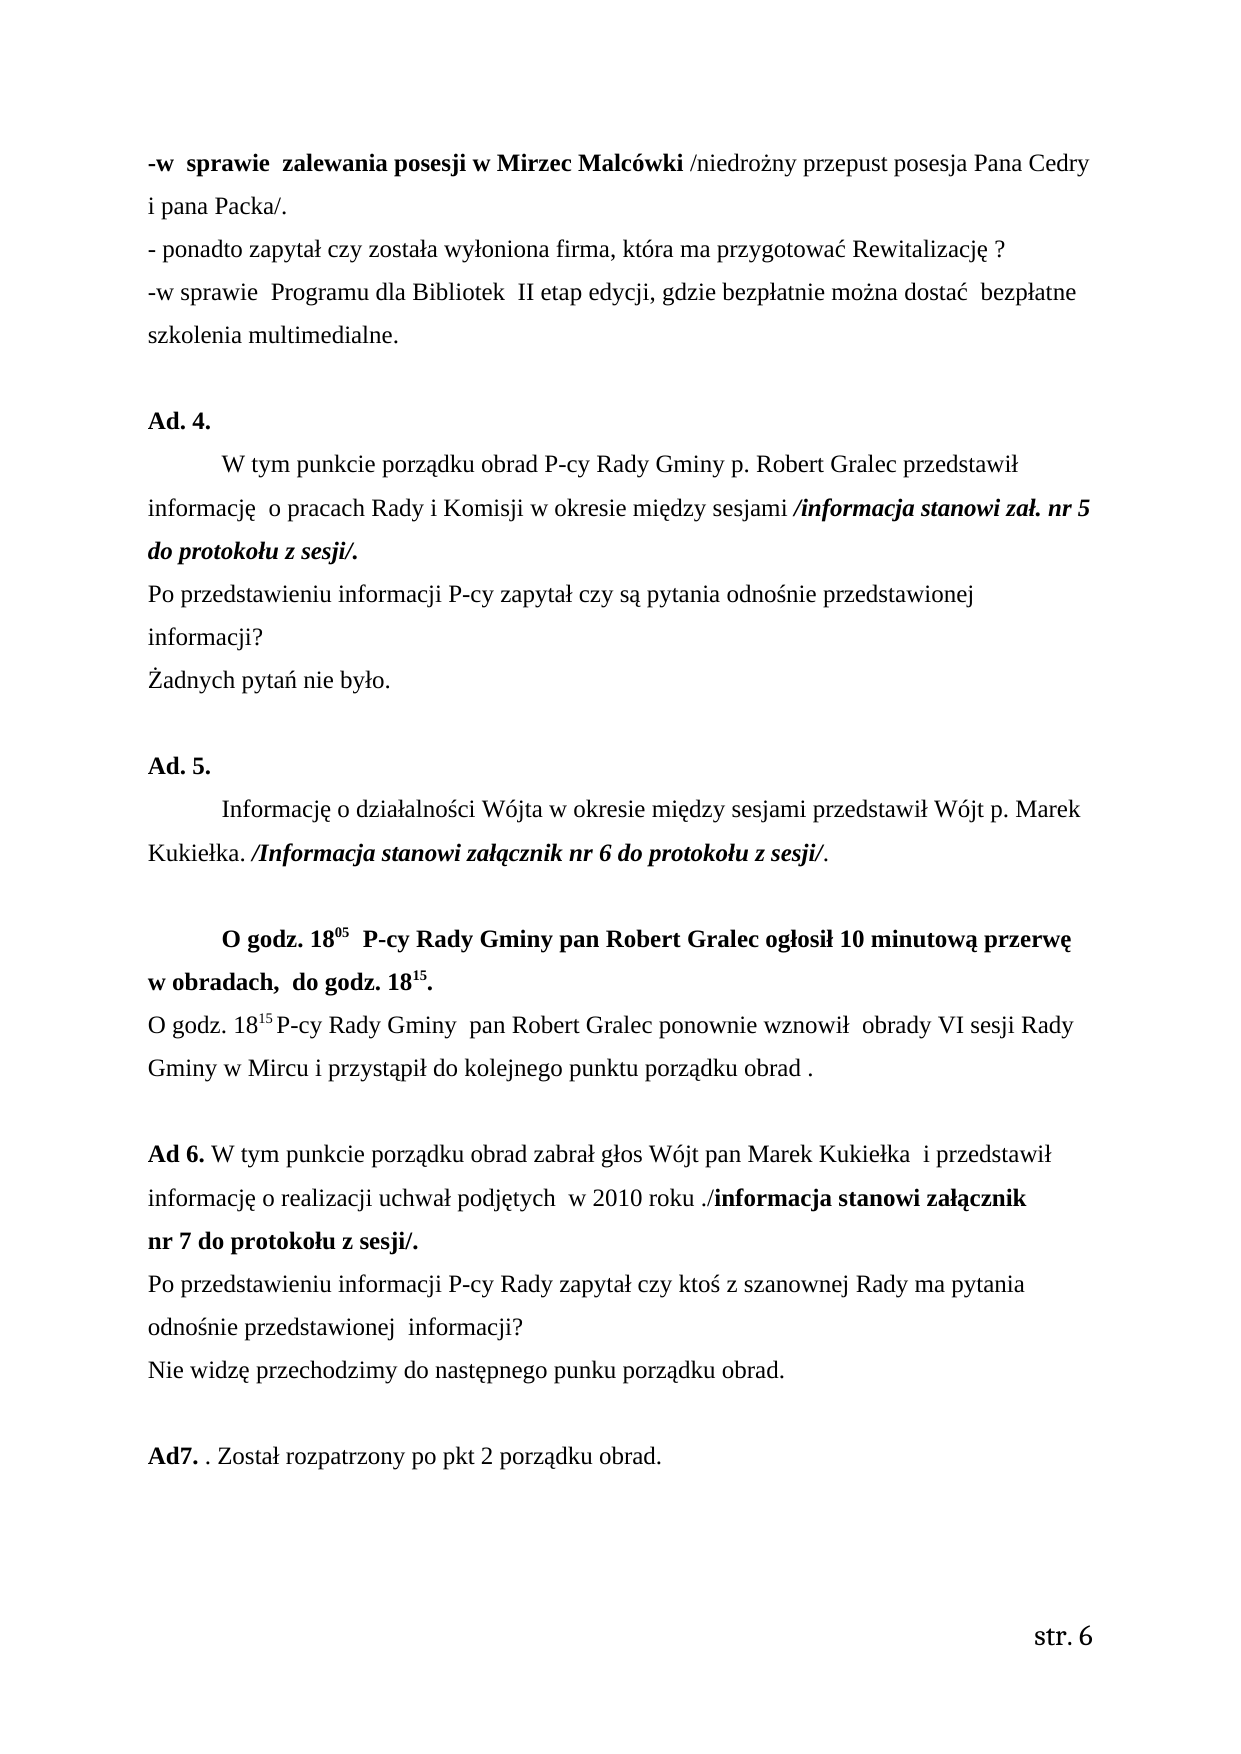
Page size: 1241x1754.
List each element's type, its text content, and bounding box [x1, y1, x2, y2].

text -w sprawie zalewania posesji w Mirzec Malcówki /niedrożny przepust posesja Pana Cedry i pana Packa/. [148, 148, 1093, 219]
text Po przedstawieniu informacji P-cy zapytał czy są pytania odnośnie przedstawionej informacji? [148, 579, 1093, 651]
text Po przedstawieniu informacji P-cy Rady zapytał czy ktoś z szanownej Rady ma pytania odnośnie przedstawionej informacji? [148, 1269, 1093, 1341]
text W tym punkcie porządku obrad P-cy Rady Gminy p. Robert Gralec przedstawił informację o pracach Rady i Komisji w okresie między sesjami /informacja stanowi zał. nr 5 do protokołu z sesji/. [148, 449, 1093, 564]
text -w sprawie Programu dla Bibliotek II etap edycji, gdzie bezpłatnie można dostać bezpłatne szkolenia multimedialne. [148, 277, 1093, 349]
text Ad. 5. [148, 751, 1093, 780]
text Informację o działalności Wójta w okresie między sesjami przedstawił Wójt p. Marek Kukiełka. /Informacja stanowi załącznik nr 6 do protokołu z sesji/. [148, 794, 1093, 866]
text O godz. 1815 P-cy Rady Gminy pan Robert Gralec ponownie wznowił obrady VI sesji Rady Gminy w Mircu i przystąpił do kolejnego punktu porządku obrad . [148, 1010, 1093, 1082]
text Ad. 4. [148, 406, 1093, 435]
text Ad7. . Został rozpatrzony po pkt 2 porządku obrad. [148, 1441, 1093, 1470]
text Żadnych pytań nie było. [148, 665, 1093, 694]
text Nie widzę przechodzimy do następnego punku porządku obrad. [148, 1355, 1093, 1384]
text Ad 6. W tym punkcie porządku obrad zabrał głos Wójt pan Marek Kukiełka i przedstawił informację o realizacji uchwał podjętych w 2010 roku ./informacja stanowi załącznik nr 7 do protokołu z sesji/. [148, 1139, 1093, 1254]
text O godz. 1805 P-cy Rady Gminy pan Robert Gralec ogłosił 10 minutową przerwę w obradach, do godz. 1815. [148, 924, 1093, 996]
text - ponadto zapytał czy została wyłoniona firma, która ma przygotować Rewitalizację ? [148, 234, 1093, 263]
